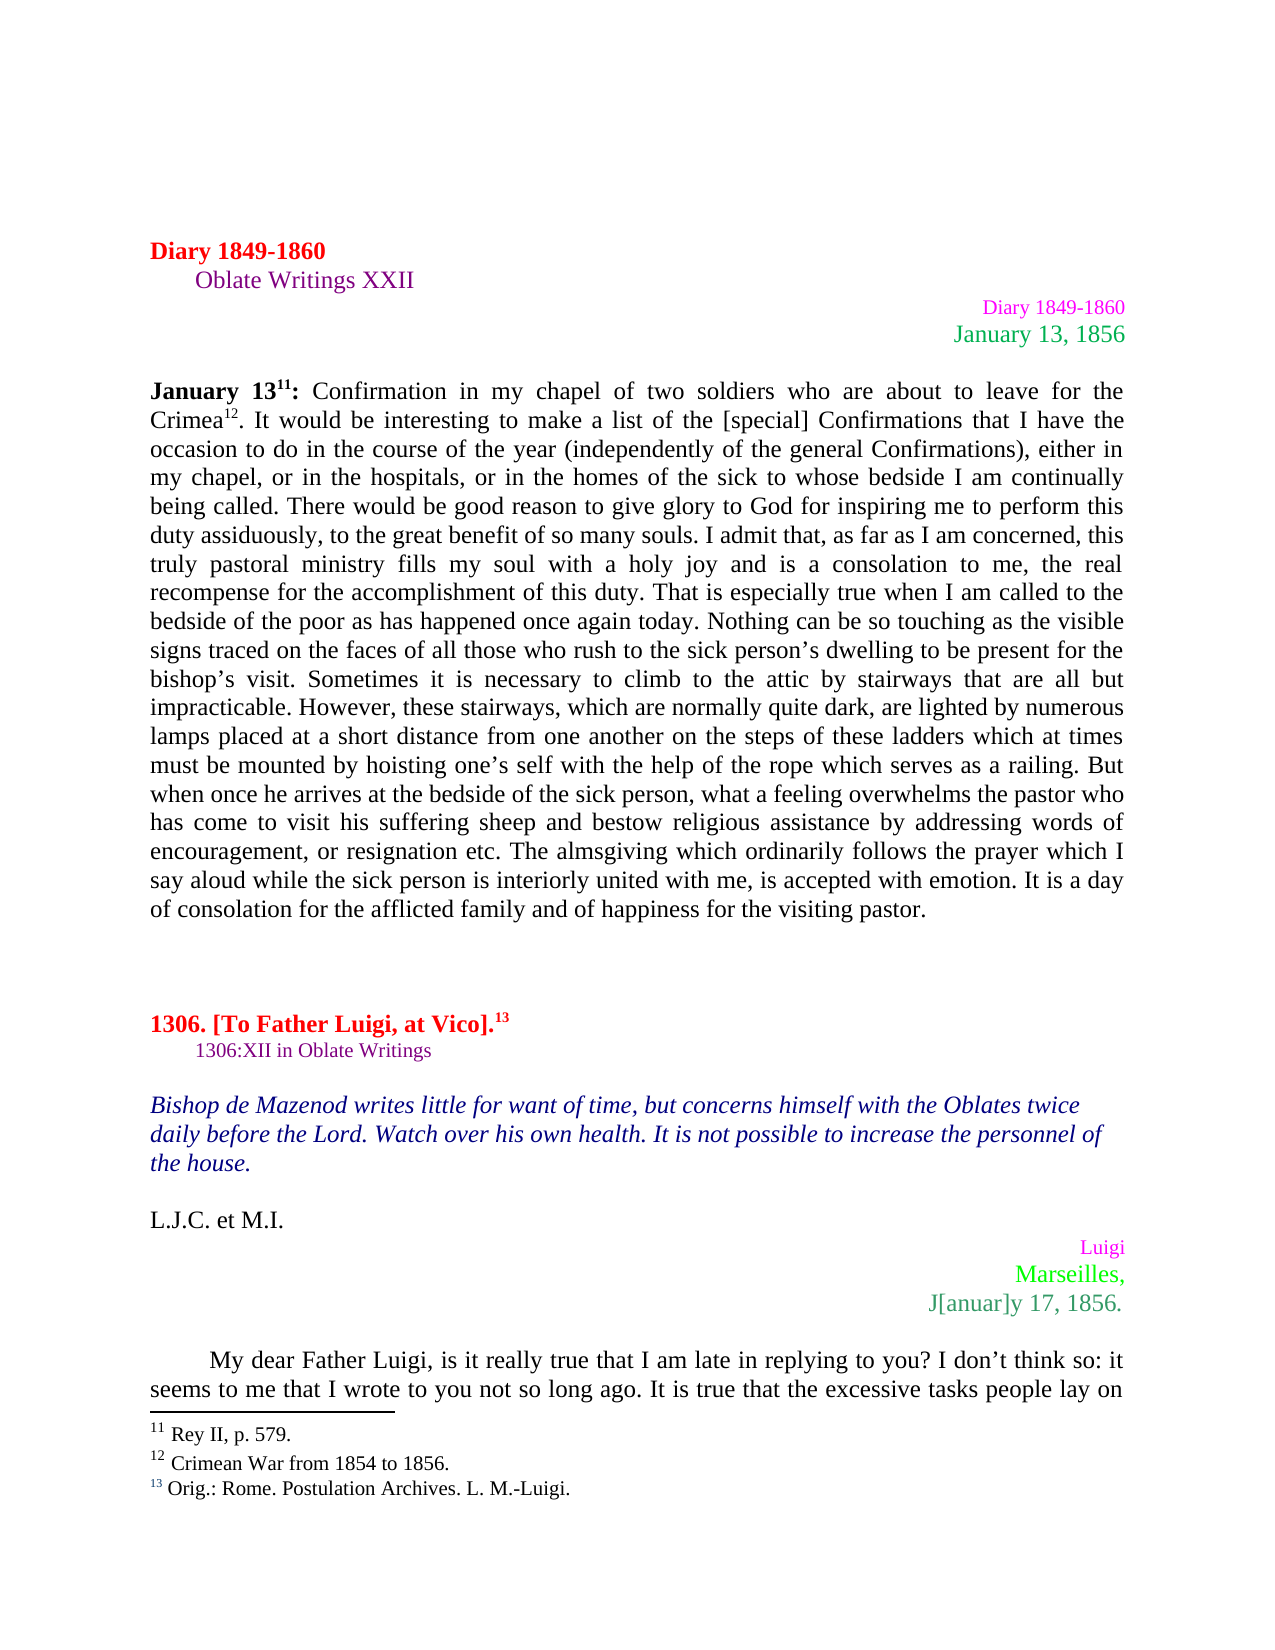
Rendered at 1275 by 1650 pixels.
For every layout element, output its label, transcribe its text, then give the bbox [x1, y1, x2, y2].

title 1306. [To Father Luigi, at Vico]. [150, 1009, 1125, 1037]
title Oblate Writings XXII [150, 265, 1125, 294]
text January 13: Confirmation in my chapel of two soldiers who are about to leave for the Crimea. It would be interesting to make a list of the [special] Confirmations that I have the occasion to do in the course of the year (independently of the general Confirmations), either in my chapel, or in the hospitals, or in the homes of the sick to whose bedside I am continually being called. There would be good reason to give glory to God for inspiring me to perform this duty assiduously, to the great benefit of so many souls. I admit that, as far as I am concerned, this truly pastoral ministry fills my soul with a holy joy and is a consolation to me, the real recompense for the accomplishment of this duty. That is especially true when I am called to the bedside of the poor as has happened once again today. Nothing can be so touching as the visible signs traced on the faces of all those who rush to the sick person’s dwelling to be present for the bishop’s visit. Sometimes it is necessary to climb to the attic by stairways that are all but impracticable. However, these stairways, which are normally quite dark, are lighted by numerous lamps placed at a short distance from one another on the steps of these ladders which at times must be mounted by hoisting one’s self with the help of the rope which serves as a railing. But when once he arrives at the bedside of the sick person, what a feeling overwhelms the pastor who has come to visit his suffering sheep and bestow religious assistance by addressing words of encouragement, or resignation etc. The almsgiving which ordinarily follows the prayer which I say aloud while the sick person is interiorly united with me, is accepted with emotion. It is a day of consolation for the afflicted family and of happiness for the visiting pastor. [150, 376, 1125, 922]
title Diary 1849-1860 [150, 236, 1125, 265]
text 1306:XII in Oblate Writings [150, 1037, 1125, 1062]
text Diary 1849-1860 [465, 294, 1125, 319]
text January 13, 1856 [150, 319, 1125, 347]
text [150, 1345, 1125, 1403]
text J[anuar]y 17, 1856. [150, 1288, 1125, 1317]
text Bishop de Mazenod writes little for want of time, but concerns himself with the Oblates twice daily before the Lord. Watch over his own health. It is not possible to increase the personnel of the house. [150, 1090, 1125, 1177]
text Luigi [465, 1234, 1125, 1259]
text L.J.C. et M.I. [150, 1205, 1125, 1234]
text Marseilles, [465, 1259, 1125, 1288]
